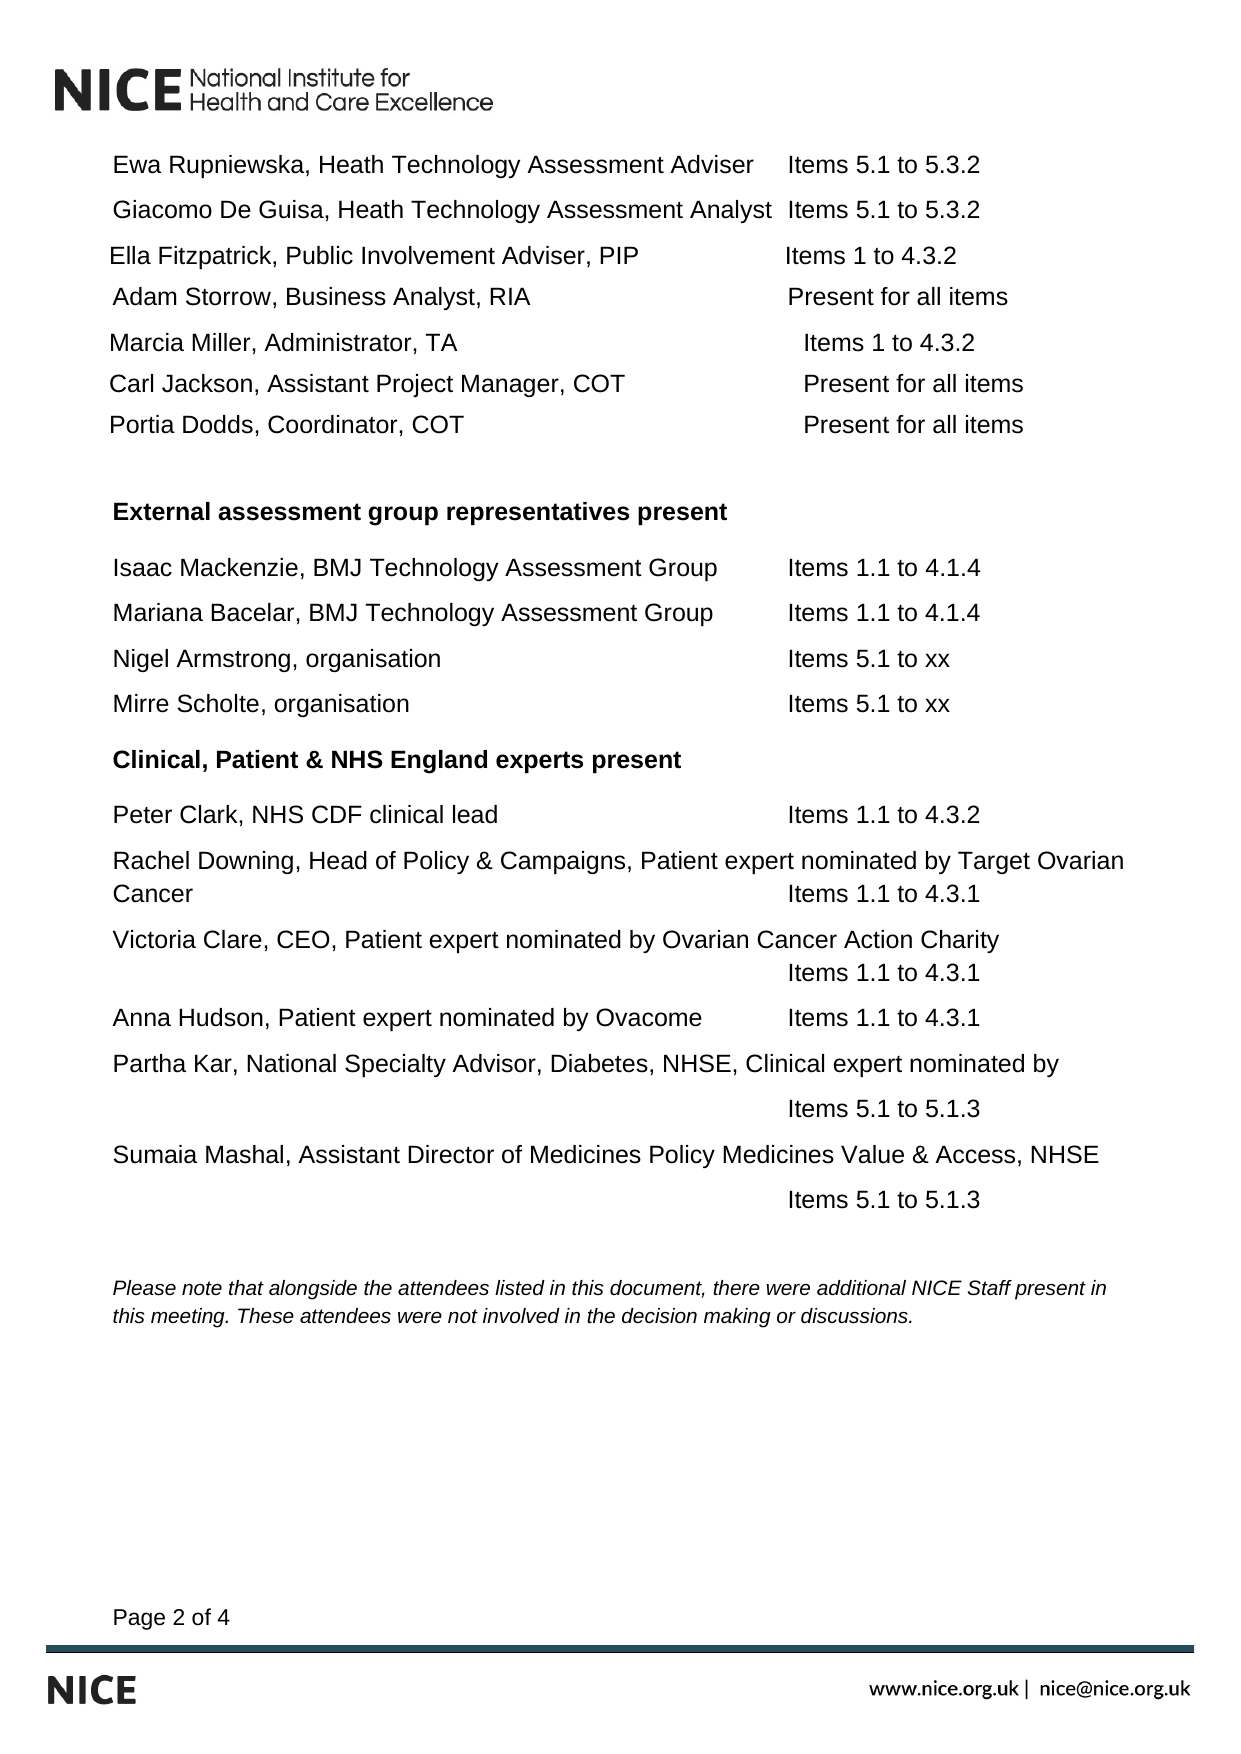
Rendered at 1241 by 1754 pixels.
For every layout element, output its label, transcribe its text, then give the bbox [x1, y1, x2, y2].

text Partha Kar, National Specialty Advisor, Diabetes, NHSE, Clinical expert nominated by [112, 1049, 1128, 1077]
text Please note that alongside the attendees listed in this document, there were additional NICE Staff present in this meeting. These attendees were not involved in the decision making or discussions. [112, 1276, 1128, 1328]
text Items 5.1 to 5.1.3 [112, 1094, 1128, 1123]
subtitle Clinical, Patient & NHS England experts present [112, 745, 1128, 774]
text Sumaia Mashal, Assistant Director of Medicines Policy Medicines Value & Access, NHSE [112, 1140, 1128, 1168]
text Ewa Rupniewska, Heath Technology Assessment Adviser Items 5.1 to 5.3.2 [112, 150, 1128, 179]
text Giacomo De Guisa, Heath Technology Assessment Analyst Items 5.1 to 5.3.2 [112, 196, 1128, 224]
text Peter Clark, NHS CDF clinical lead Items 1.1 to 4.3.2 [112, 801, 1128, 829]
text Isaac Mackenzie, BMJ Technology Assessment Group Items 1.1 to 4.1.4 [112, 553, 1128, 581]
picture [32, 47, 511, 128]
text Marcia Miller, Administrator, TA Items 1 to 4.3.2 [109, 328, 1128, 357]
text Items 5.1 to 5.1.3 [112, 1185, 1128, 1214]
text Portia Dodds, Coordinator, COT Present for all items [109, 410, 1128, 439]
text Nigel Armstrong, organisation Items 5.1 to xx [112, 644, 1128, 672]
text Ella Fitzpatrick, Public Involvement Adviser, PIP Items 1 to 4.3.2 [109, 241, 1128, 270]
text Rachel Downing, Head of Policy & Campaigns, Patient expert nominated by Target Ovarian Cancer Items 1.1 to 4.3.1 [112, 846, 1128, 908]
text Mariana Bacelar, BMJ Technology Assessment Group Items 1.1 to 4.1.4 [112, 598, 1128, 627]
subtitle Mirre Scholte, organisation Items 5.1 to xx [112, 689, 1128, 718]
text Carl Jackson, Assistant Project Manager, COT Present for all items [109, 369, 1128, 398]
picture [46, 1645, 1195, 1729]
text Anna Hudson, Patient expert nominated by Ovacome Items 1.1 to 4.3.1 [112, 1003, 1128, 1032]
text Victoria Clare, CEO, Patient expert nominated by Ovarian Cancer Action Charity Items 1.1 to 4.3.1 [112, 924, 1128, 986]
subtitle External assessment group representatives present [112, 497, 1128, 526]
text Adam Storrow, Business Analyst, RIA Present for all items [112, 282, 1128, 311]
